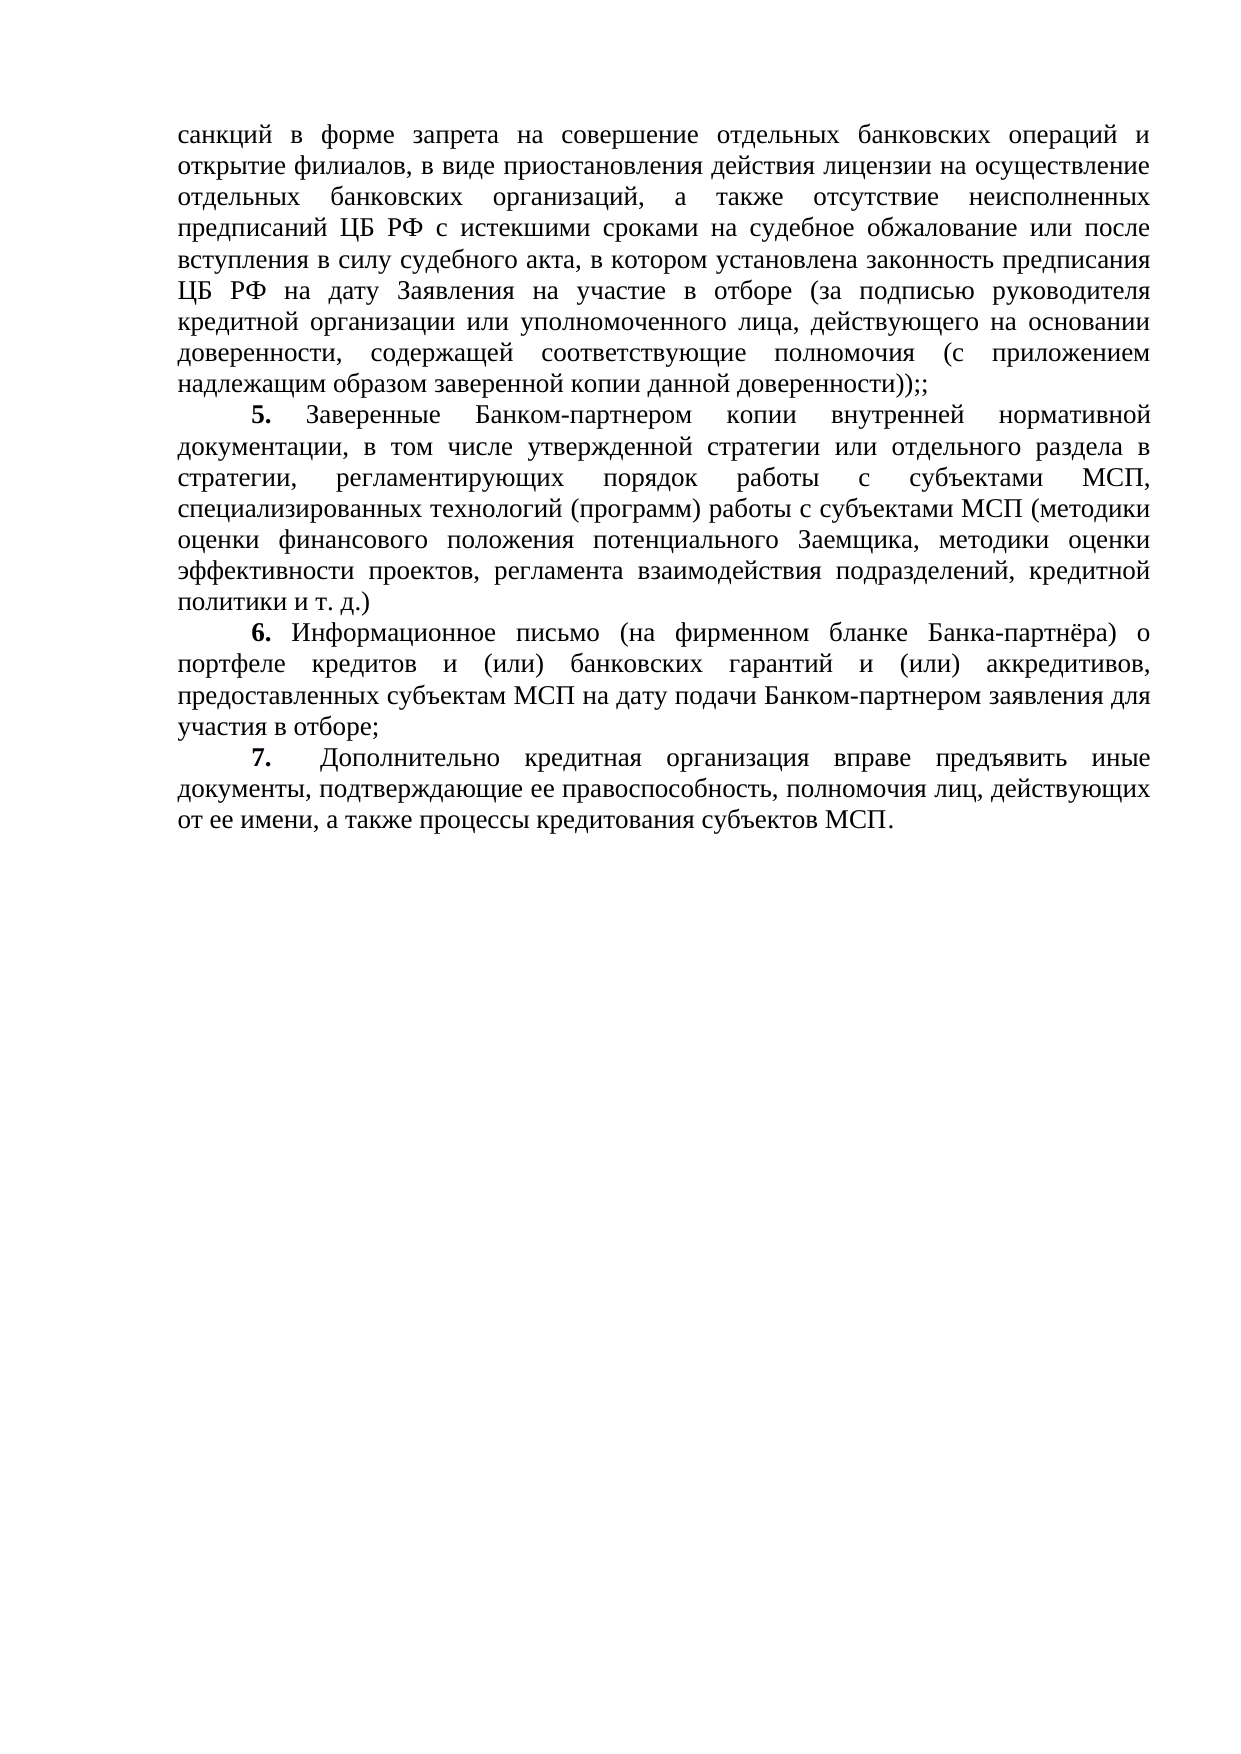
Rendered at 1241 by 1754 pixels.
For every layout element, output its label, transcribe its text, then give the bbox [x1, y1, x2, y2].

text 7. Дополнительно кредитная организация вправе предъявить иные документы, подтверждающие ее правоспособность, полномочия лиц, действующих от ее имени, а также процессы кредитования субъектов МСП. [177, 741, 1152, 834]
text 5. Заверенные Банком-партнером копии внутренней нормативной документации, в том числе утвержденной стратегии или отдельного раздела в стратегии, регламентирующих порядок работы с субъектами МСП, специализированных технологий (программ) работы с субъектами МСП (методики оценки финансового положения потенциального Заемщика, методики оценки эффективности проектов, регламента взаимодействия подразделений, кредитной политики и т. д.) [177, 398, 1152, 616]
text 6. Информационное письмо (на фирменном бланке Банка-партнёра) о портфеле кредитов и (или) банковских гарантий и (или) аккредитивов, предоставленных субъектам МСП на дату подачи Банком-партнером заявления для участия в отборе; [177, 616, 1152, 741]
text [177, 118, 1152, 398]
